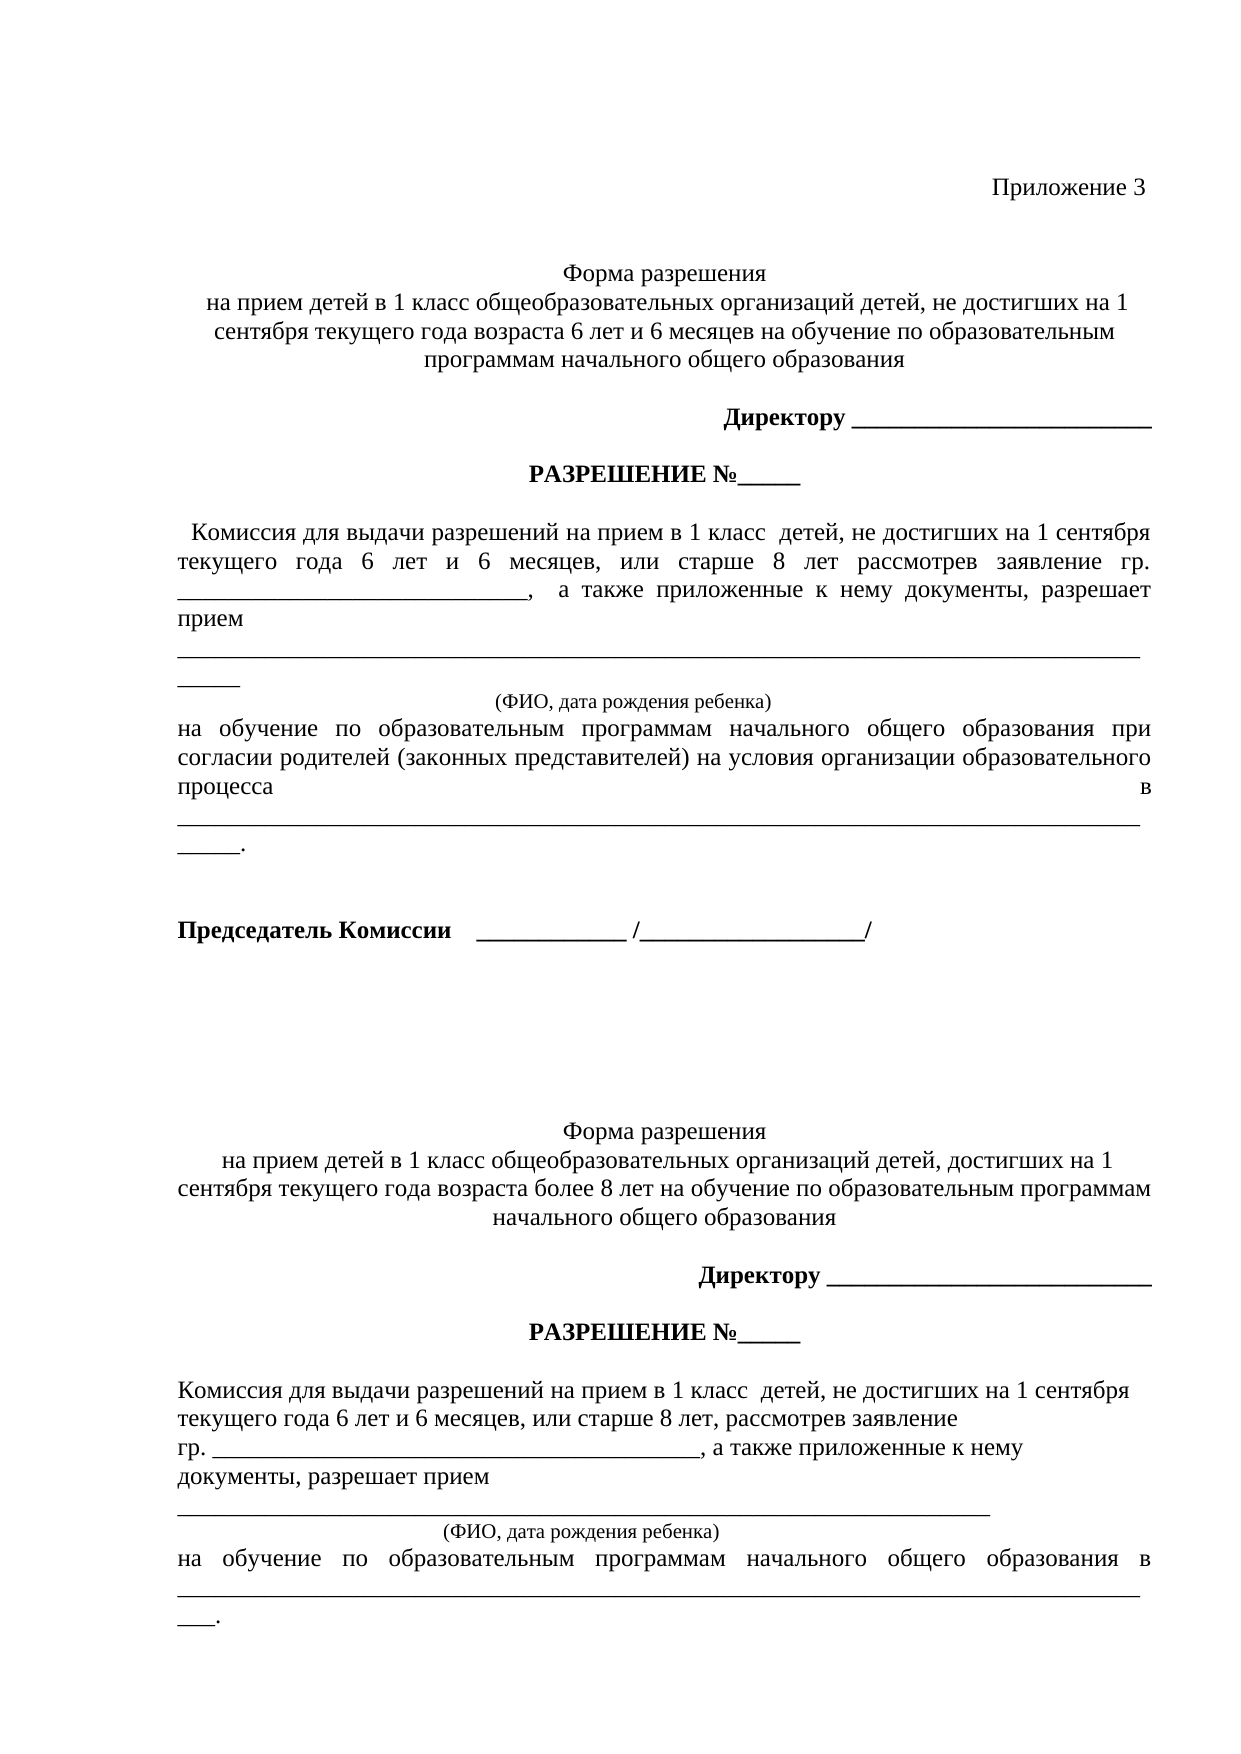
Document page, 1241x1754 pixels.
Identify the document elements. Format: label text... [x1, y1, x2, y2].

text РАЗРЕШЕНИЕ №_____ [177, 1288, 1152, 1346]
text на прием детей в 1 класс общеобразовательных организаций детей, не достигших на 1 сентября текущего года возраста 6 лет и 6 месяцев на обучение по образовательным программам начального общего образования [177, 287, 1152, 373]
text (ФИО, дата рождения ребенка) [177, 689, 1152, 713]
text гр. _______________________________________, а также приложенные к нему документы, разрешает прием _________________________________________________________________ [177, 1432, 1152, 1518]
text на обучение по образовательным программам начального общего образования в ________________________________________________________________________________. [177, 1543, 1152, 1629]
text (ФИО, дата рождения ребенка) [177, 1518, 1152, 1543]
text на прием детей в 1 класс общеобразовательных организаций детей, достигших на 1 сентября текущего года возраста более 8 лет на обучение по образовательным программам начального общего образования [177, 1145, 1152, 1231]
text Комиссия для выдачи разрешений на прием в 1 класс детей, не достигших на 1 сентября текущего года 6 лет и 6 месяцев, или старше 8 лет, рассмотрев заявление [177, 1375, 1152, 1432]
text Форма разрешения [177, 258, 1152, 287]
text Форма разрешения [177, 1116, 1152, 1145]
text Председатель Комиссии ____________ /__________________/ [177, 915, 1152, 943]
text РАЗРЕШЕНИЕ №_____ [177, 431, 1152, 488]
text Комиссия для выдачи разрешений на прием в 1 класс детей, не достигших на 1 сентября текущего года 6 лет и 6 месяцев, или старше 8 лет рассмотрев заявление гр. ____________________________, а также приложенные к нему документы, разрешает прием __________________________________________________________________________________ [177, 517, 1152, 689]
text Директору ________________________ [177, 373, 1152, 431]
text на обучение по образовательным программам начального общего образования при согласии родителей (законных представителей) на условия организации образовательного процесса в __________________________________________________________________________________. [177, 713, 1152, 857]
text Приложение 3 [177, 172, 1152, 229]
text Директору __________________________ [177, 1231, 1152, 1288]
